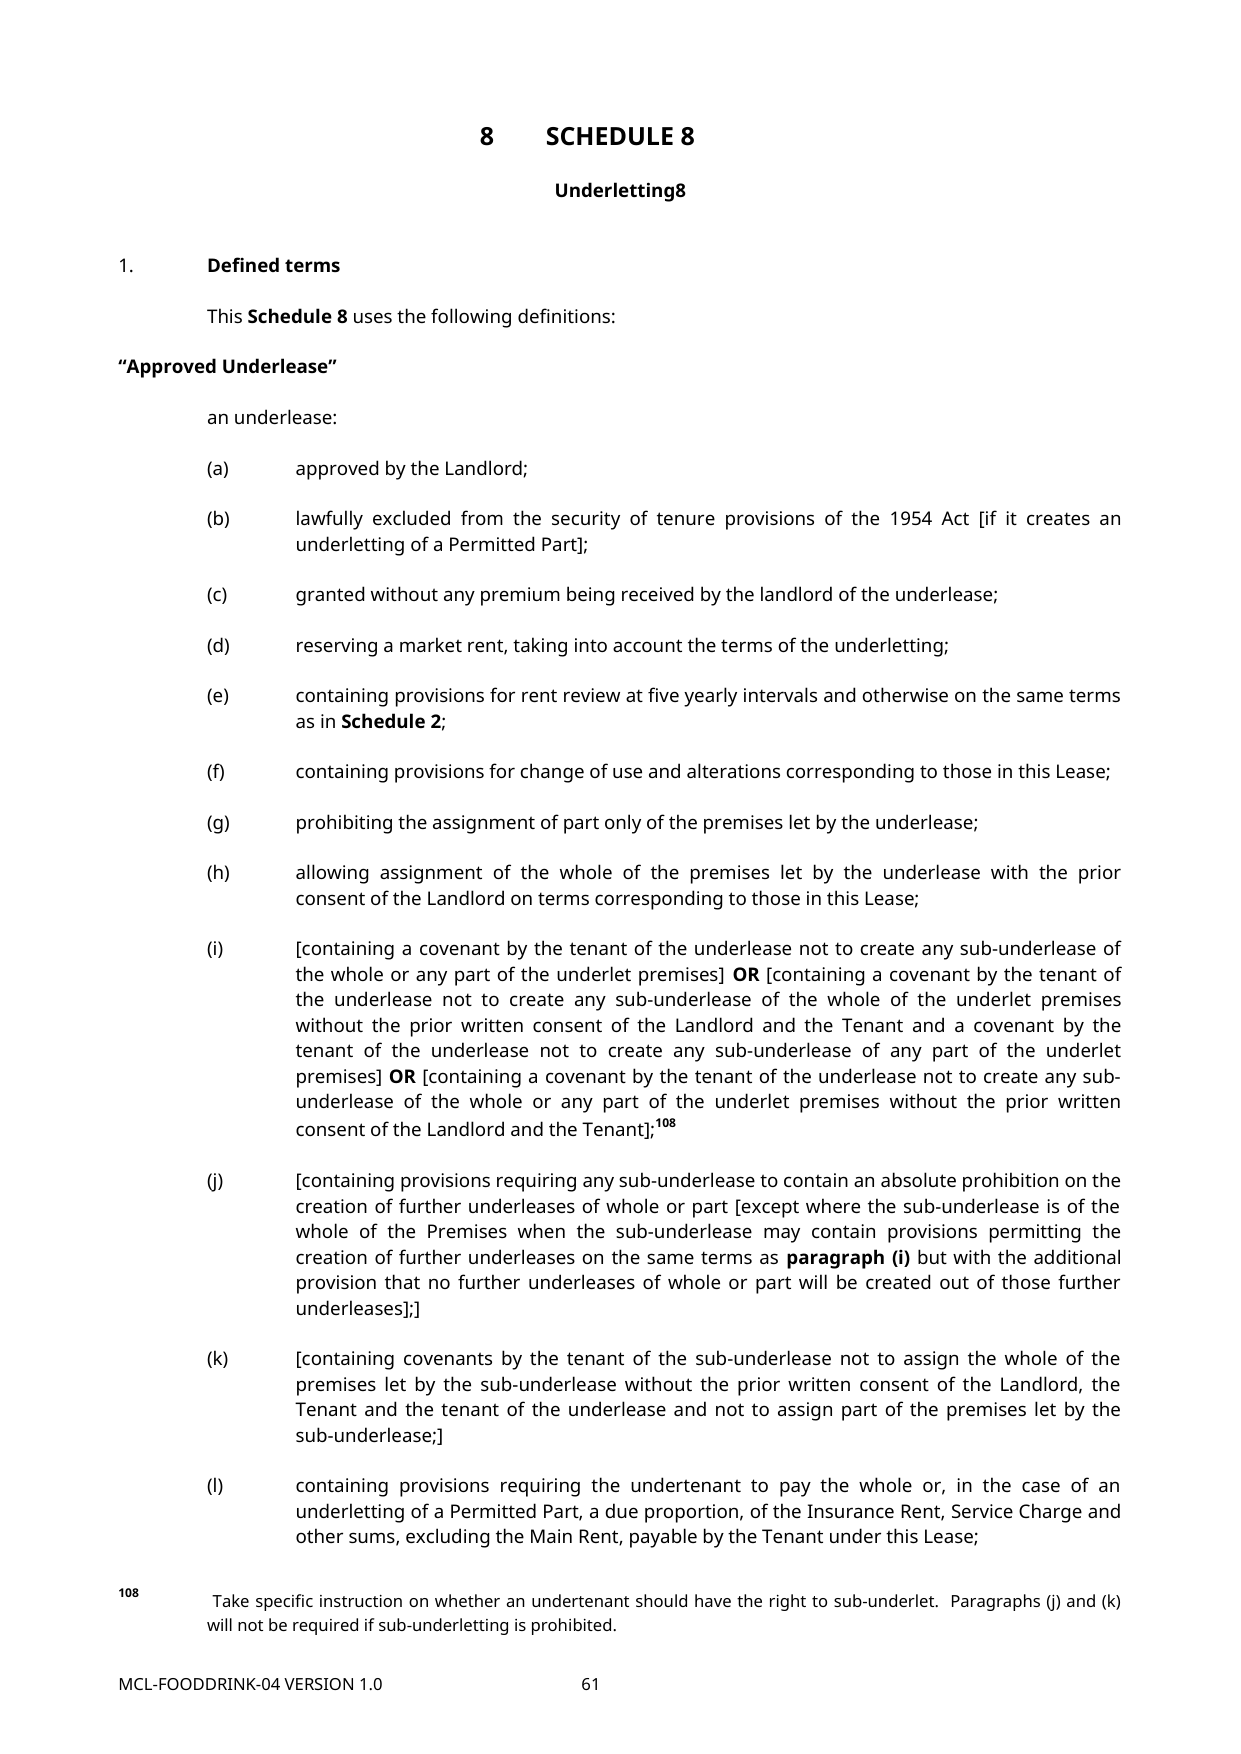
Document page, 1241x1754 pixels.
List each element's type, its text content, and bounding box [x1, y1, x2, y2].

list prohibiting the assignment of part only of the premises let by the underlease; [207, 809, 1122, 834]
list Defined terms [118, 253, 1122, 278]
list granted without any premium being received by the landlord of the underlease; [207, 581, 1122, 607]
list approved by the Landlord; [207, 455, 1122, 480]
list [containing provisions requiring any sub-underlease to contain an absolute prohibition on the creation of further underleases of whole or part [except where the sub-underlease is of the whole of the Premises when the sub-underlease may contain provisions permitting the creation of further underleases on the same terms as paragraph (i) but with the additional provision that no further underleases of whole or part will be created out of those further underleases];] [207, 1168, 1122, 1321]
list reserving a market rent, taking into account the terms of the underletting; [207, 632, 1122, 657]
text “Approved Underlease” [118, 354, 1122, 379]
text SCHEDULE ‎8 [59, 118, 1122, 152]
list containing provisions for change of use and alterations corresponding to those in this Lease; [207, 758, 1122, 784]
list containing provisions requiring the undertenant to pay the whole or, in the case of an underletting of a Permitted Part, a due proportion, of the Insurance Rent, Service Charge and other sums, excluding the Main Rent, payable by the Tenant under this Lease; [207, 1473, 1122, 1549]
text an underlease: [207, 404, 1122, 430]
list containing provisions for rent review at five yearly intervals and otherwise on the same terms as in Schedule ‎2; [207, 682, 1122, 733]
list lawfully excluded from the security of tenure provisions of the 1954 Act [if it creates an underletting of a Permitted Part]; [207, 505, 1122, 556]
list [containing a covenant by the tenant of the underlease not to create any sub-underlease of the whole or any part of the underlet premises] OR [containing a covenant by the tenant of the underlease not to create any sub-underlease of the whole of the underlet premises without the prior written consent of the Landlord and the Tenant and a covenant by the tenant of the underlease not to create any sub-underlease of any part of the underlet premises] OR [containing a covenant by the tenant of the underlease not to create any sub-underlease of the whole or any part of the underlet premises without the prior written consent of the Landlord and the Tenant]; [207, 936, 1122, 1143]
list [containing covenants by the tenant of the sub-underlease not to assign the whole of the premises let by the sub-underlease without the prior written consent of the Landlord, the Tenant and the tenant of the underlease and not to assign part of the premises let by the sub-underlease;] [207, 1346, 1122, 1448]
list allowing assignment of the whole of the premises let by the underlease with the prior consent of the Landlord on terms corresponding to those in this Lease; [207, 859, 1122, 911]
text This Schedule ‎8 uses the following definitions: [207, 303, 1122, 329]
